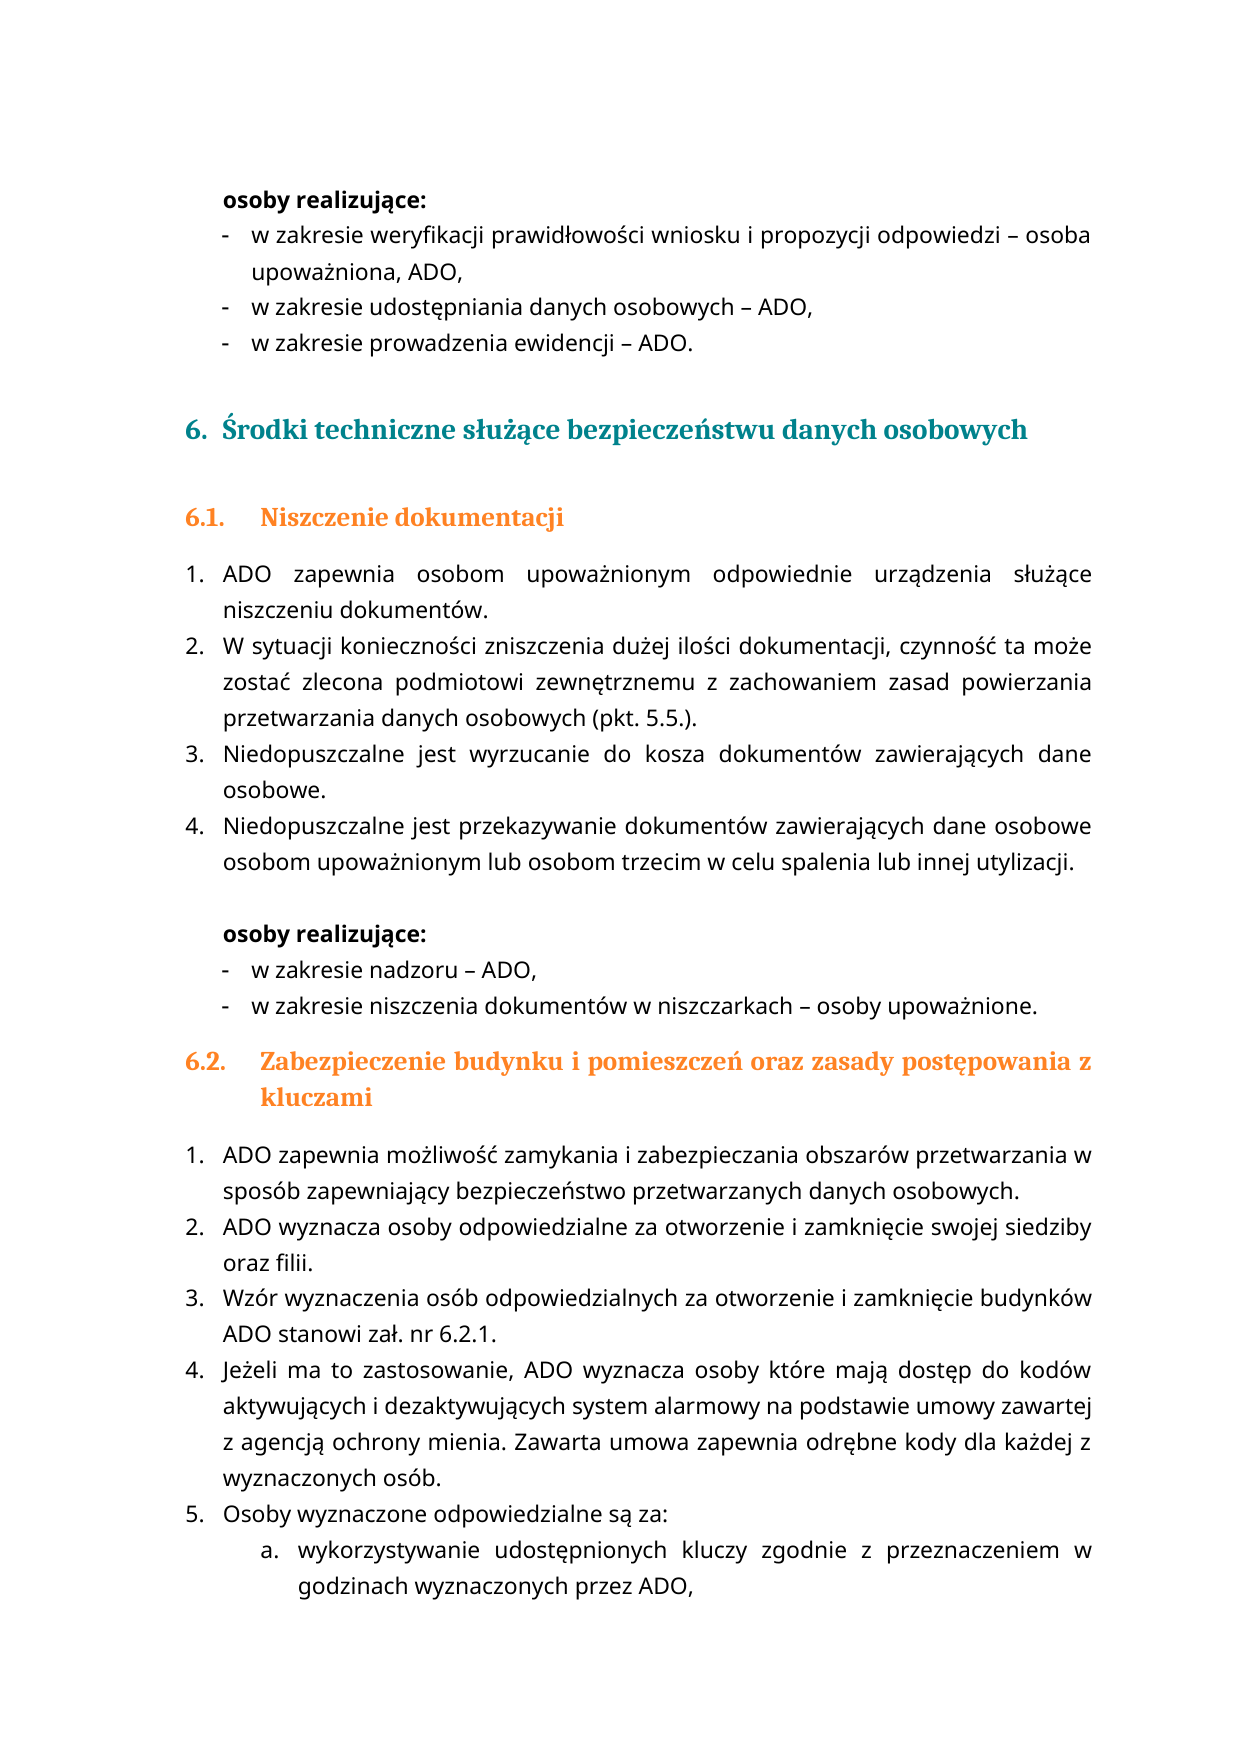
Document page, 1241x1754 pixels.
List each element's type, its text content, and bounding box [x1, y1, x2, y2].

list osoby realizujące: [223, 183, 1093, 215]
list Wzór wyznaczenia osób odpowiedzialnych za otworzenie i zamknięcie budynków ADO stanowi zał. nr 6.2.1. [185, 1282, 1093, 1349]
list ADO zapewnia osobom upoważnionym odpowiednie urządzenia służące niszczeniu dokumentów. [185, 558, 1093, 626]
list ADO wyznacza osoby odpowiedzialne za otworzenie i zamknięcie swojej siedziby oraz filii. [185, 1211, 1093, 1278]
subtitle Niszczenie dokumentacji [185, 502, 1093, 533]
subtitle Zabezpieczenie budynku i pomieszczeń oraz zasady postępowania z kluczami [185, 1046, 1093, 1113]
list Niedopuszczalne jest przekazywanie dokumentów zawierających dane osobowe osobom upoważnionym lub osobom trzecim w celu spalenia lub innej utylizacji. [185, 810, 1093, 877]
list w zakresie weryfikacji prawidłowości wniosku i propozycji odpowiedzi – osoba upoważniona, ADO, [221, 219, 1093, 287]
list Niedopuszczalne jest wyrzucanie do kosza dokumentów zawierających dane osobowe. [185, 738, 1093, 805]
list W sytuacji konieczności zniszczenia dużej ilości dokumentacji, czynność ta może zostać zlecona podmiotowi zewnętrznemu z zachowaniem zasad powierzania przetwarzania danych osobowych (pkt. 5.5.). [185, 630, 1093, 733]
list w zakresie prowadzenia ewidencji – ADO. [221, 327, 1093, 358]
subtitle Środki techniczne służące bezpieczeństwu danych osobowych [185, 413, 1093, 447]
list ADO zapewnia możliwość zamykania i zabezpieczania obszarów przetwarzania w sposób zapewniający bezpieczeństwo przetwarzanych danych osobowych. [185, 1139, 1093, 1206]
list w zakresie udostępniania danych osobowych – ADO, [221, 291, 1093, 323]
list osoby realizujące: [223, 918, 1093, 949]
list wykorzystywanie udostępnionych kluczy zgodnie z przeznaczeniem w godzinach wyznaczonych przez ADO, [260, 1534, 1093, 1601]
list Osoby wyznaczone odpowiedzialne są za: [185, 1498, 1093, 1529]
list w zakresie nadzoru – ADO, [221, 954, 1093, 985]
list w zakresie niszczenia dokumentów w niszczarkach – osoby upoważnione. [221, 989, 1093, 1021]
list Jeżeli ma to zastosowanie, ADO wyznacza osoby które mają dostęp do kodów aktywujących i dezaktywujących system alarmowy na podstawie umowy zawartej z agencją ochrony mienia. Zawarta umowa zapewnia odrębne kody dla każdej z wyznaczonych osób. [185, 1354, 1093, 1493]
